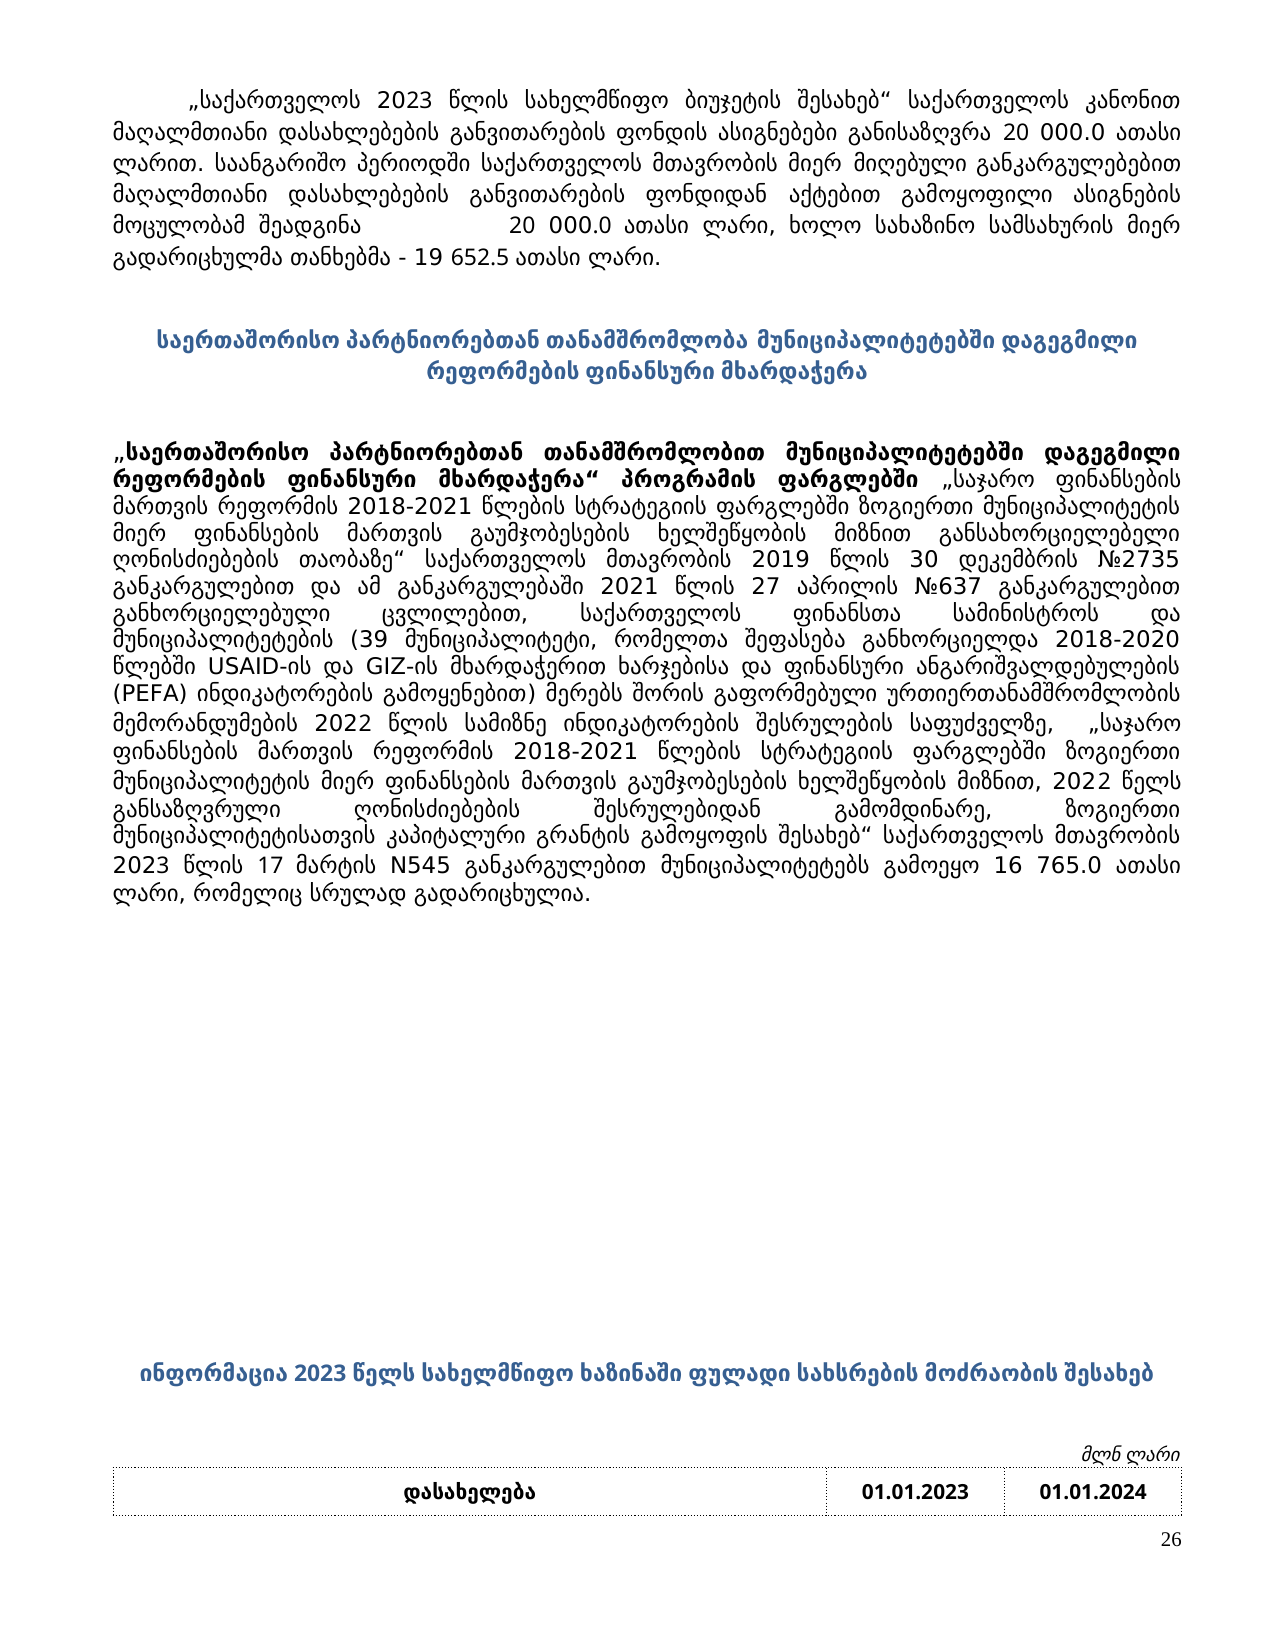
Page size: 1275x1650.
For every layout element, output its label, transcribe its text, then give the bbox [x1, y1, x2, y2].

text მლნ ლარი [112, 1442, 1181, 1467]
subtitle საერთაშორისო პარტნიორებთან თანამშრომლობა მუნიციპალიტეტებში დაგეგმილი რეფორმების ფინანსური მხარდაჭერა [112, 323, 1181, 386]
subtitle ინფორმაცია 2023 წელს სახელმწიფო ხაზინაში ფულადი სახსრების მოძრაობის შესახებ [112, 1357, 1181, 1388]
text „საერთაშორისო პარტნიორებთან თანამშრომლობით მუნიციპალიტეტებში დაგეგმილი რეფორმების ფინანსური მხარდაჭერა“ პროგრამის ფარგლებში „საჯარო ფინანსების მართვის რეფორმის 2018-2021 წლების სტრატეგიის ფარგლებში ზოგიერთი მუნიციპალიტეტის მიერ ფინანსების მართვის გაუმჯობესების ხელშეწყობის მიზნით განსახორციელებელი ღონისძიებების თაობაზე“ საქართველოს მთავრობის 2019 წლის 30 დეკემბრის №2735 განკარგულებით და ამ განკარგულებაში 2021 წლის 27 აპრილის №637 განკარგულებით განხორციელებული ცვლილებით, საქართველოს ფინანსთა სამინისტროს და მუნიციპალიტეტების (39 მუნიციპალიტეტი, რომელთა შეფასება განხორციელდა 2018-2020 წლებში USAID-ის და GIZ-ის მხარდაჭერით ხარჯებისა და ფინანსური ანგარიშვალდებულების (PEFA) ინდიკატორების გამოყენებით) მერებს შორის გაფორმებული ურთიერთანამშრომლობის მემორანდუმების 2022 წლის სამიზნე ინდიკატორების შესრულების საფუძველზე, „საჯარო ფინანსების მართვის რეფორმის 2018-2021 წლების სტრატეგიის ფარგლებში ზოგიერთი მუნიციპალიტეტის მიერ ფინანსების მართვის გაუმჯობესების ხელშეწყობის მიზნით, 2022 წელს განსაზღვრული ღონისძიებების შესრულებიდან გამომდინარე, ზოგიერთი მუნიციპალიტეტისათვის კაპიტალური გრანტის გამოყოფის შესახებ“ საქართველოს მთავრობის 2023 წლის 17 მარტის N545 განკარგულებით მუნიციპალიტეტებს გამოეყო 16 765.0 ათასი ლარი, რომელიც სრულად გადარიცხულია. [112, 437, 1181, 907]
table_header დასახელება [113, 1467, 826, 1515]
text „საქართველოს 2023 წლის სახელმწიფო ბიუჯეტის შესახებ“ საქართველოს კანონით მაღალმთიანი დასახლებების განვითარების ფონდის ასიგნებები განისაზღვრა 20 000.0 ათასი ლარით. საანგარიშო პერიოდში საქართველოს მთავრობის მიერ მიღებული განკარგულებებით მაღალმთიანი დასახლებების განვითარების ფონდიდან აქტებით გამოყოფილი ასიგნების მოცულობამ შეადგინა 20 000.0 ათასი ლარი, ხოლო სახაზინო სამსახურის მიერ გადარიცხულმა თანხებმა - 19 652.5 ათასი ლარი. [112, 84, 1181, 272]
table_header 01.01.2023 [826, 1467, 1004, 1515]
table_header 01.01.2024 [1004, 1467, 1182, 1515]
